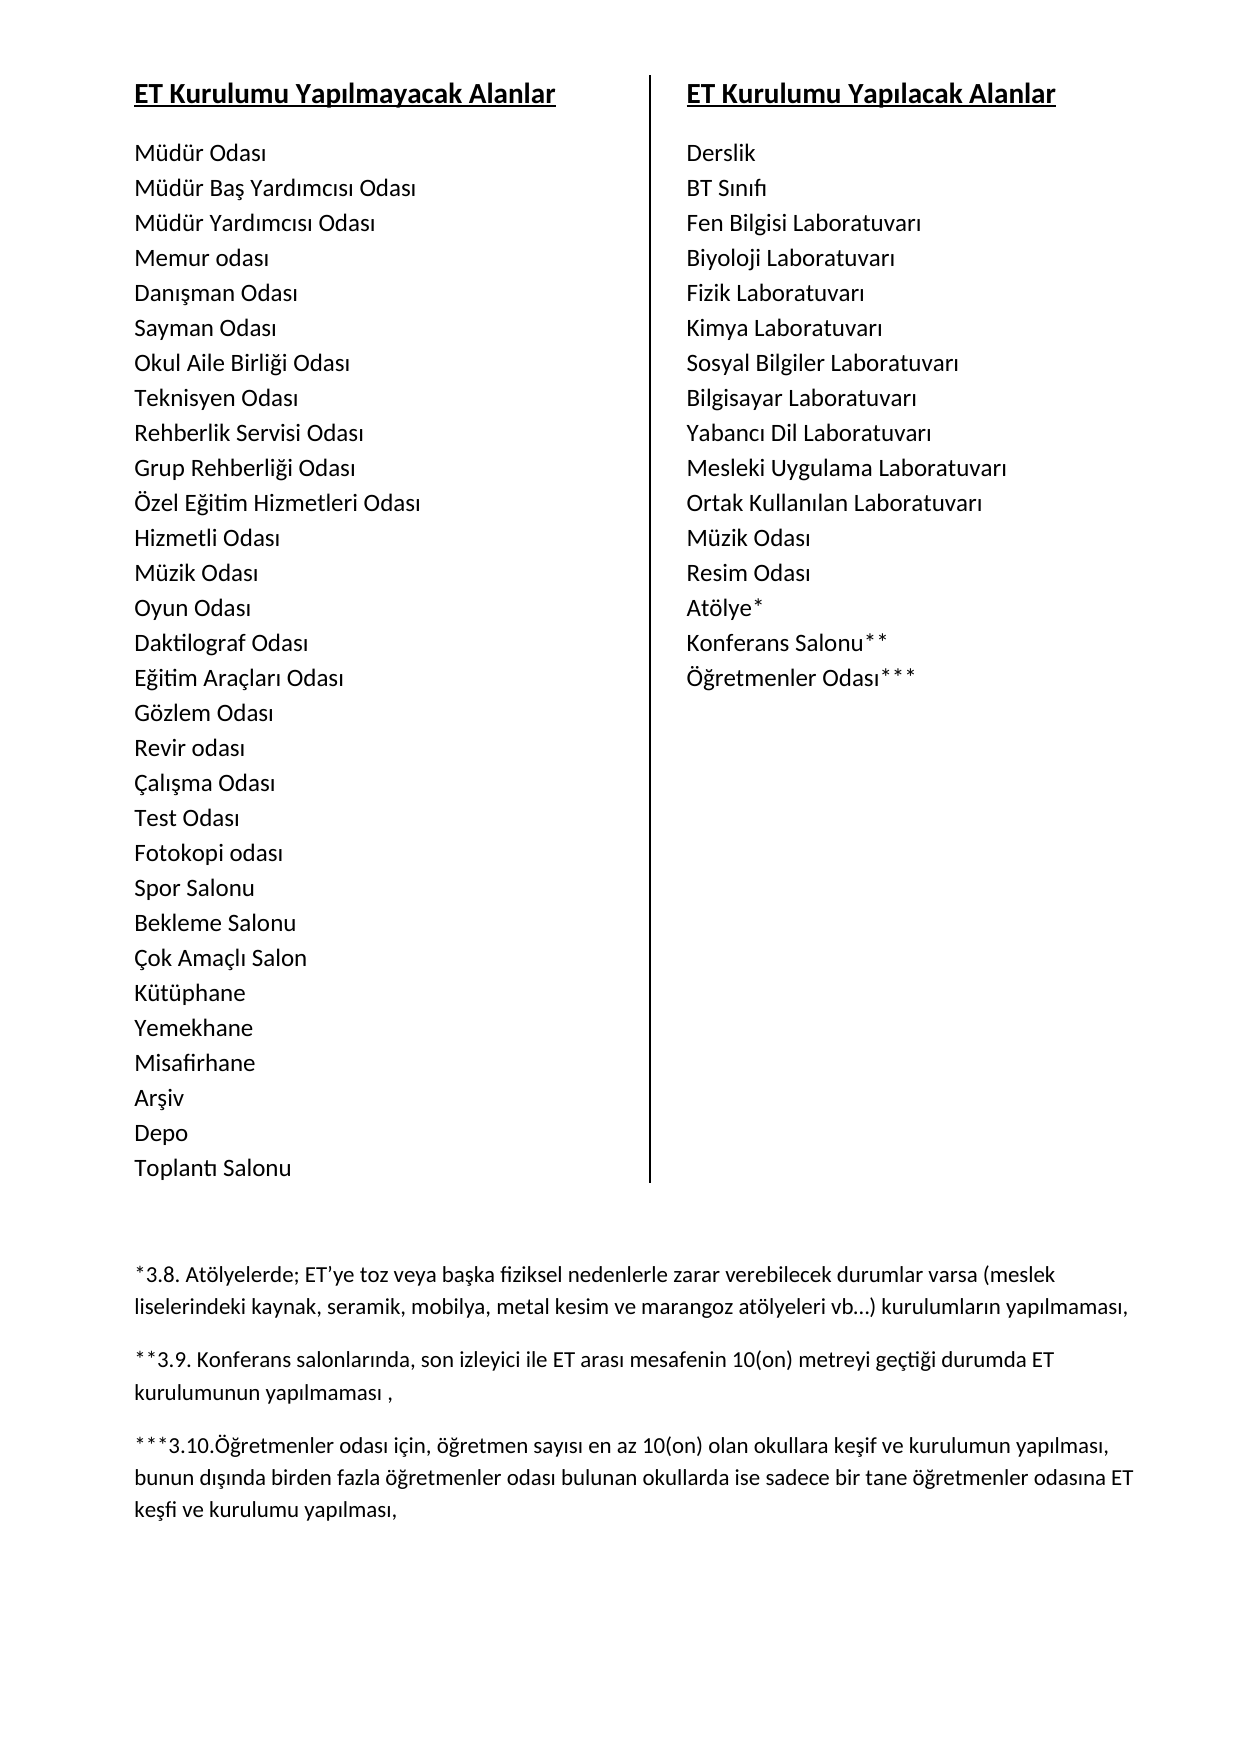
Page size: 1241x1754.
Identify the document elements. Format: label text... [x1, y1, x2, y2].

text Derslik BT Sınıfı Fen Bilgisi Laboratuvarı Biyoloji Laboratuvarı Fizik Laboratuvarı Kimya Laboratuvarı Sosyal Bilgiler Laboratuvarı Bilgisayar Laboratuvarı Yabancı Dil Laboratuvarı Mesleki Uygulama Laboratuvarı Ortak Kullanılan Laboratuvarı Müzik Odası Resim Odası Atölye* Konferans Salonu** Öğretmenler Odası*** [686, 137, 1165, 692]
text **3.9. Konferans salonlarında, son izleyici ile ET arası mesafenin 10(on) metreyi geçtiği durumda ET kurulumunun yapılmaması , [134, 1346, 1165, 1406]
text ET Kurulumu Yapılmayacak Alanlar [134, 75, 613, 111]
text Müdür Odası Müdür Baş Yardımcısı Odası Müdür Yardımcısı Odası Memur odası Danışman Odası Sayman Odası Okul Aile Birliği Odası Teknisyen Odası Rehberlik Servisi Odası Grup Rehberliği Odası Özel Eğitim Hizmetleri Odası Hizmetli Odası Müzik Odası Oyun Odası Daktilograf Odası Eğitim Araçları Odası Gözlem Odası Revir odası Çalışma Odası Test Odası Fotokopi odası Spor Salonu Bekleme Salonu Çok Amaçlı Salon Kütüphane Yemekhane Misafirhane Arşiv Depo Toplantı Salonu [134, 137, 613, 1182]
text *3.8. Atölyelerde; ET’ye toz veya başka fiziksel nedenlerle zarar verebilecek durumlar varsa (meslek liselerindeki kaynak, seramik, mobilya, metal kesim ve marangoz atölyeleri vb…) kurulumların yapılmaması, [134, 1260, 1165, 1321]
text ***3.10.Öğretmenler odası için, öğretmen sayısı en az 10(on) olan okullara keşif ve kurulumun yapılması, bunun dışında birden fazla öğretmenler odası bulunan okullarda ise sadece bir tane öğretmenler odasına ET keşfi ve kurulumu yapılması, [134, 1431, 1165, 1523]
text ET Kurulumu Yapılacak Alanlar [686, 75, 1165, 111]
